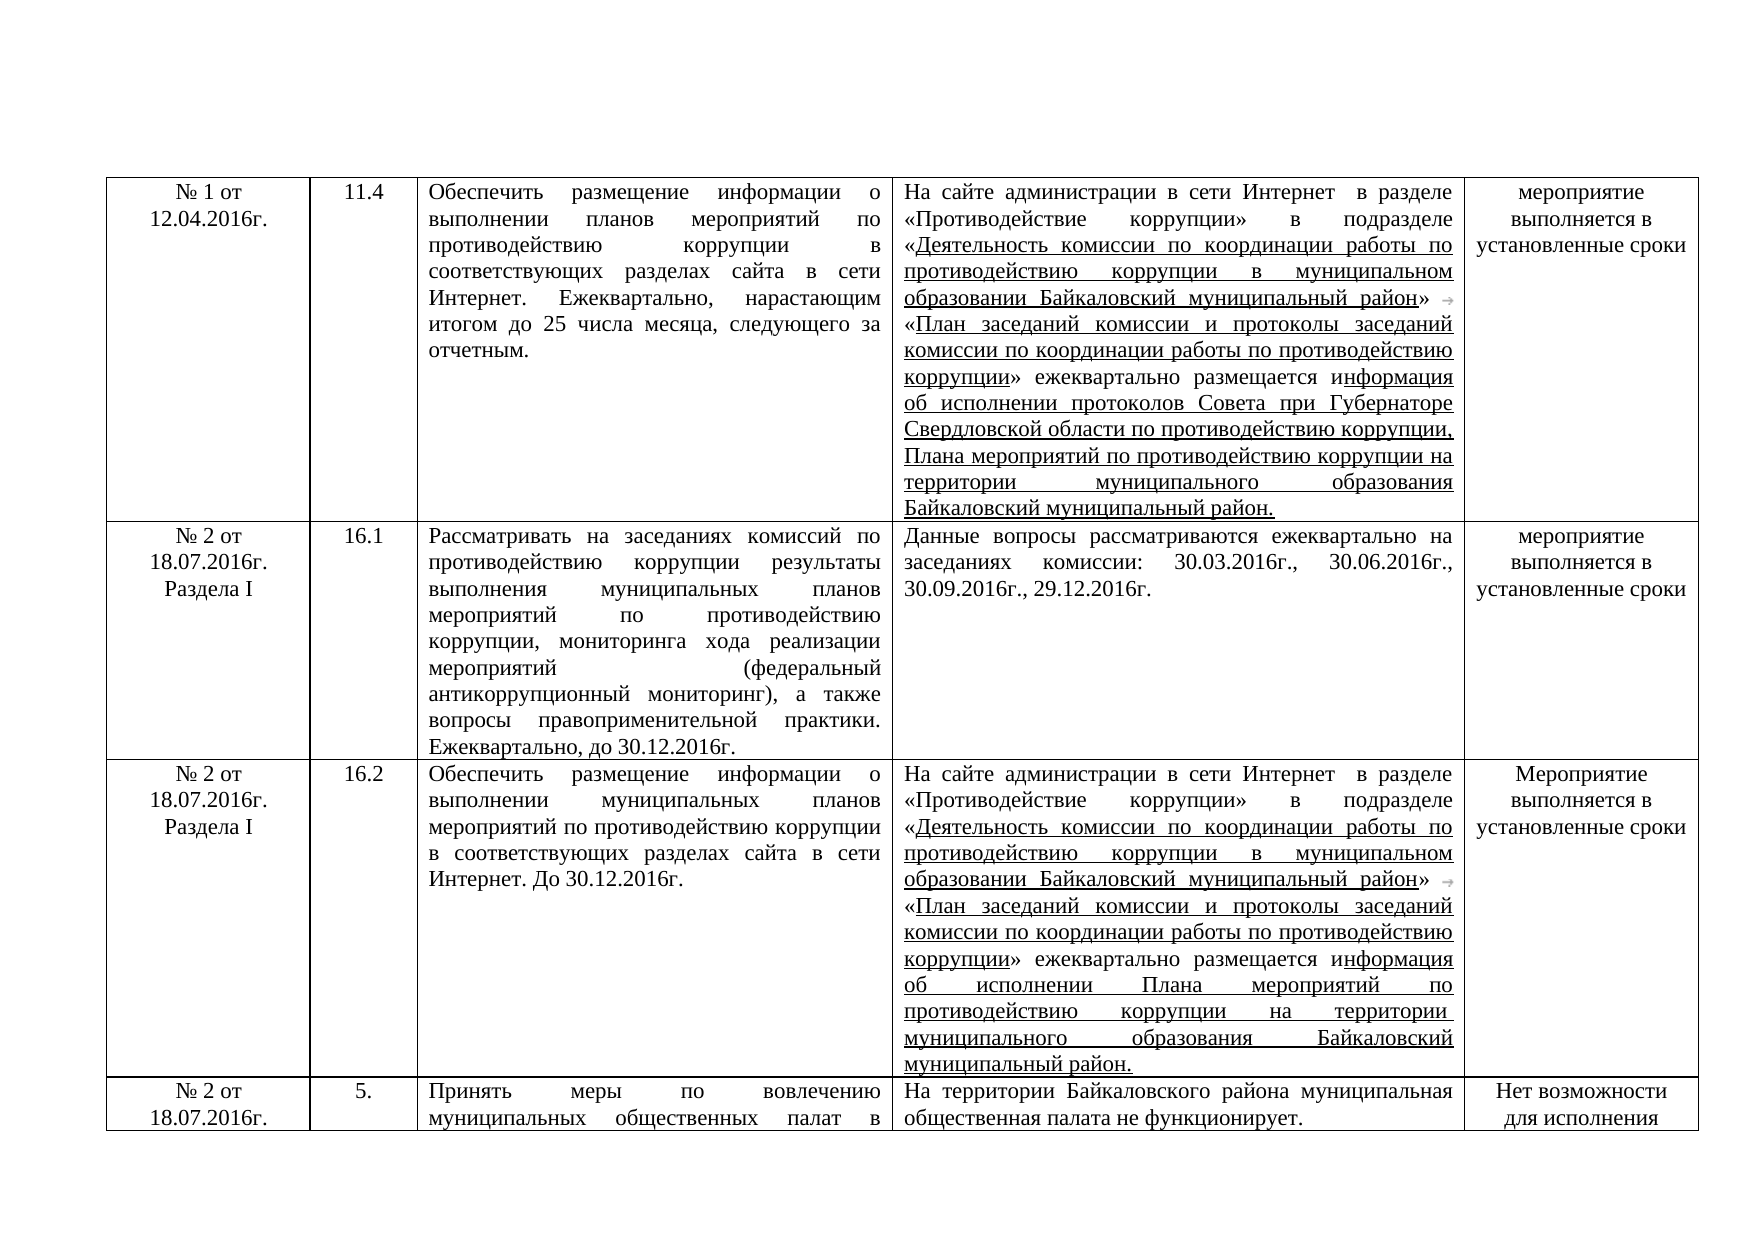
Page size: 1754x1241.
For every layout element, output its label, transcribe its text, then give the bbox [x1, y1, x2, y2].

table_cell 5. [311, 1078, 417, 1130]
table_cell мероприятие выполняется в установленные сроки [1465, 522, 1698, 759]
table_cell Данные вопросы рассматриваются ежеквартально на заседаниях комиссии: 30.03.2016г., 30.06.2016г., 30.09.2016г., 29.12.2016г. [893, 522, 1464, 759]
table_cell На сайте администрации в сети Интернет в разделе «Противодействие коррупции» в подразделе «Деятельность комиссии по координации работы по противодействию коррупции в муниципальном образовании Байкаловский муниципальный район» «План заседаний комиссии и протоколы заседаний комиссии по координации работы по противодействию коррупции» ежеквартально размещается информация об исполнении Плана мероприятий по противодействию коррупции на территории муниципального образования Байкаловский муниципальный район. [893, 760, 1464, 1076]
table_cell Обеспечить размещение информации о выполнении планов мероприятий по противодействию коррупции в соответствующих разделах сайта в сети Интернет. Ежеквартально, нарастающим итогом до 25 числа месяца, следующего за отчетным. [418, 178, 892, 521]
table_cell № 1 от 12.04.2016г. [107, 178, 309, 521]
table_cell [1465, 1078, 1698, 1130]
table_cell Рассматривать на заседаниях комиссий по противодействию коррупции результаты выполнения муниципальных планов мероприятий по противодействию коррупции, мониторинга хода реализации мероприятий (федеральный антикоррупционный мониторинг), а также вопросы правоприменительной практики. Ежеквартально, до 30.12.2016г. [418, 522, 892, 759]
picture [1442, 879, 1454, 887]
table_cell Мероприятие выполняется в установленные сроки [1465, 760, 1698, 1076]
table_cell 16.2 [311, 760, 417, 1076]
table_cell 16.1 [311, 522, 417, 759]
table_cell На сайте администрации в сети Интернет в разделе «Противодействие коррупции» в подразделе «Деятельность комиссии по координации работы по противодействию коррупции в муниципальном образовании Байкаловский муниципальный район» «План заседаний комиссии и протоколы заседаний комиссии по координации работы по противодействию коррупции» ежеквартально размещается информация об исполнении протоколов Совета при Губернаторе Свердловской области по противодействию коррупции, Плана мероприятий по противодействию коррупции на территории муниципального образования Байкаловский муниципальный район. [893, 178, 1464, 521]
table_cell № 2 от 18.07.2016г. Раздела I [107, 760, 309, 1076]
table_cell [893, 1078, 1464, 1130]
table_cell № 2 от 18.07.2016г. Раздела I [107, 522, 309, 759]
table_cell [418, 1078, 892, 1130]
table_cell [1465, 178, 1698, 521]
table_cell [107, 1078, 309, 1130]
table_cell 11.4 [311, 178, 417, 521]
table_cell Обеспечить размещение информации о выполнении муниципальных планов мероприятий по противодействию коррупции в соответствующих разделах сайта в сети Интернет. До 30.12.2016г. [418, 760, 892, 1076]
picture [1442, 297, 1454, 305]
